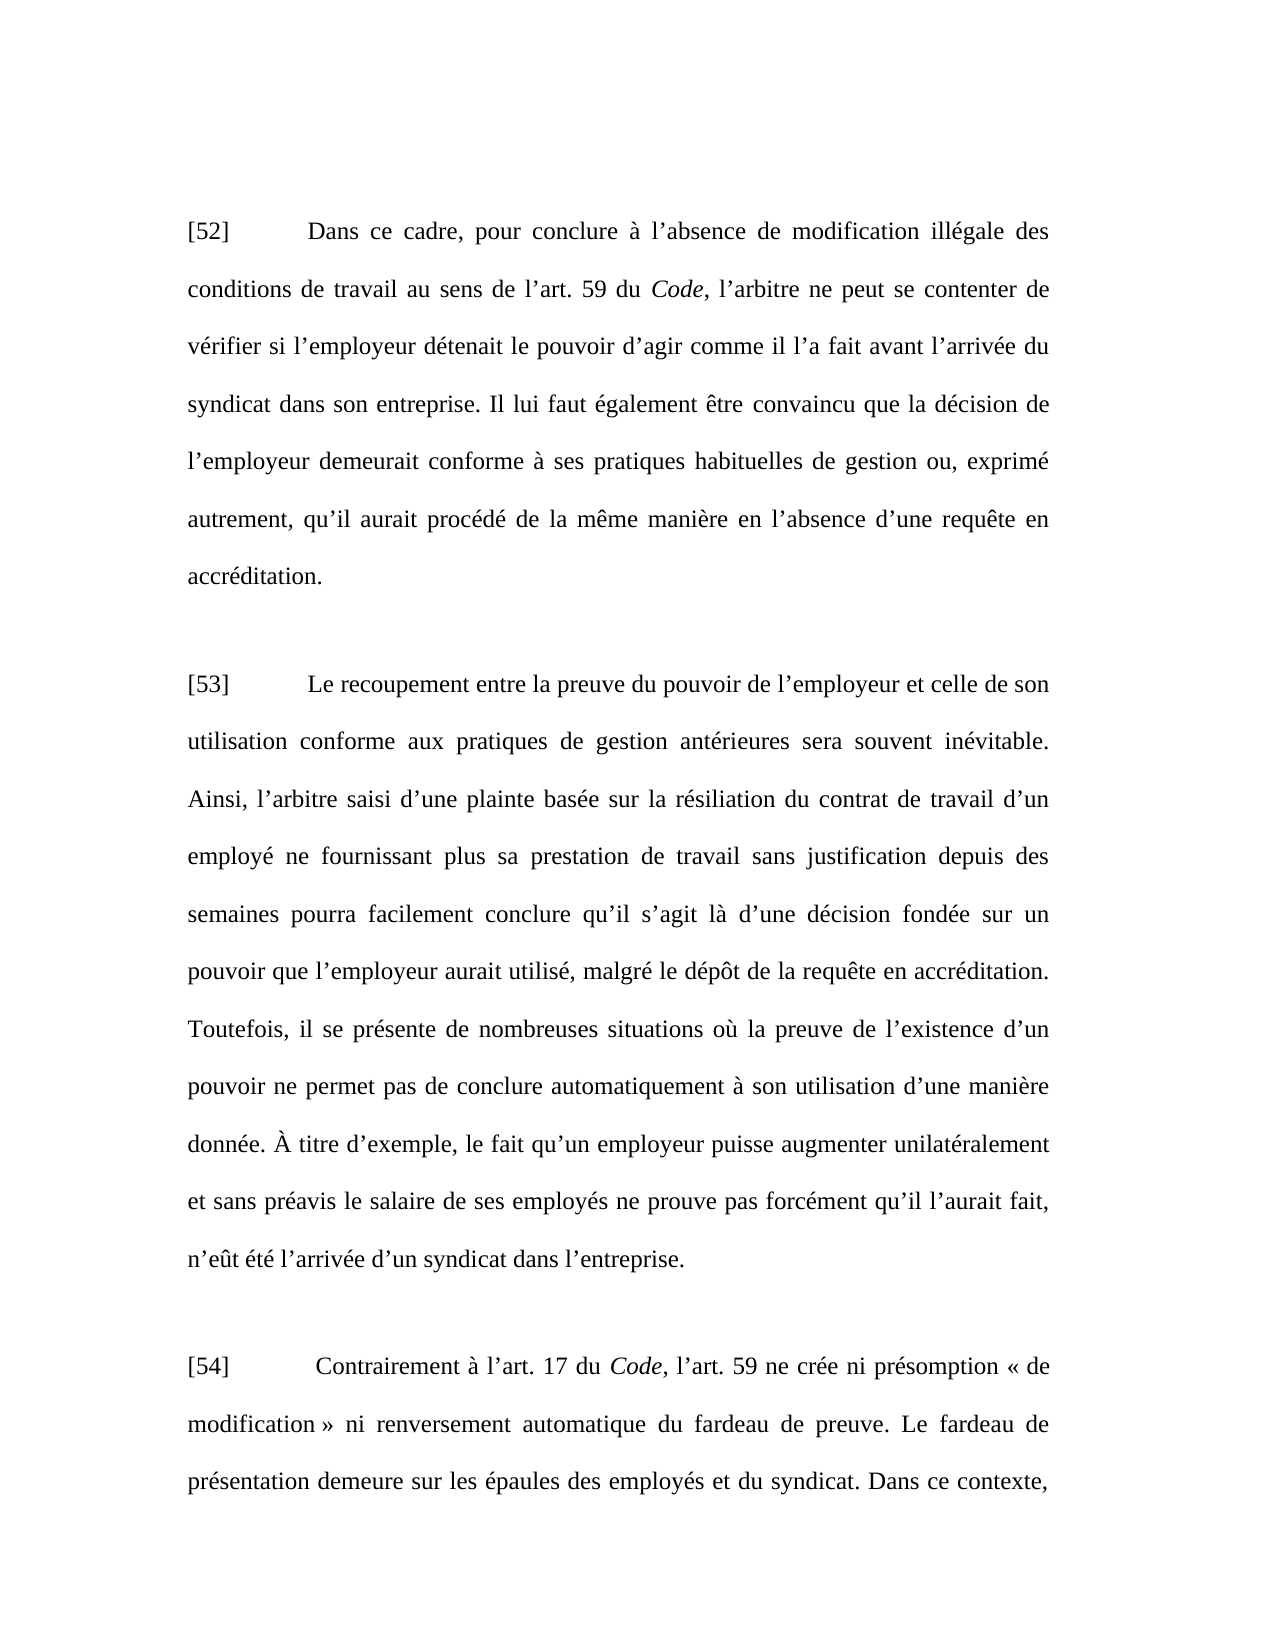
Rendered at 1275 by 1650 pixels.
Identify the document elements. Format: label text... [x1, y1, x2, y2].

text Dans ce cadre, pour conclure à l’absence de modification illégale des conditions de travail au sens de l’art. 59 du Code, l’arbitre ne peut se contenter de vérifier si l’employeur détenait le pouvoir d’agir comme il l’a fait avant l’arrivée du syndicat dans son entreprise. Il lui faut également être convaincu que la décision de l’employeur demeurait conforme à ses pratiques habituelles de gestion ou, exprimé autrement, qu’il aurait procédé de la même manière en l’absence d’une requête en accréditation. [187, 216, 1050, 590]
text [187, 1351, 1050, 1495]
text Le recoupement entre la preuve du pouvoir de l’employeur et celle de son utilisation conforme aux pratiques de gestion antérieures sera souvent inévitable. Ainsi, l’arbitre saisi d’une plainte basée sur la résiliation du contrat de travail d’un employé ne fournissant plus sa prestation de travail sans justification depuis des semaines pourra facilement conclure qu’il s’agit là d’une décision fondée sur un pouvoir que l’employeur aurait utilisé, malgré le dépôt de la requête en accréditation. Toutefois, il se présente de nombreuses situations où la preuve de l’existence d’un pouvoir ne permet pas de conclure automatiquement à son utilisation d’une manière donnée. À titre d’exemple, le fait qu’un employeur puisse augmenter unilatéralement et sans préavis le salaire de ses employés ne prouve pas forcément qu’il l’aurait fait, n’eût été l’arrivée d’un syndicat dans l’entreprise. [187, 669, 1050, 1273]
